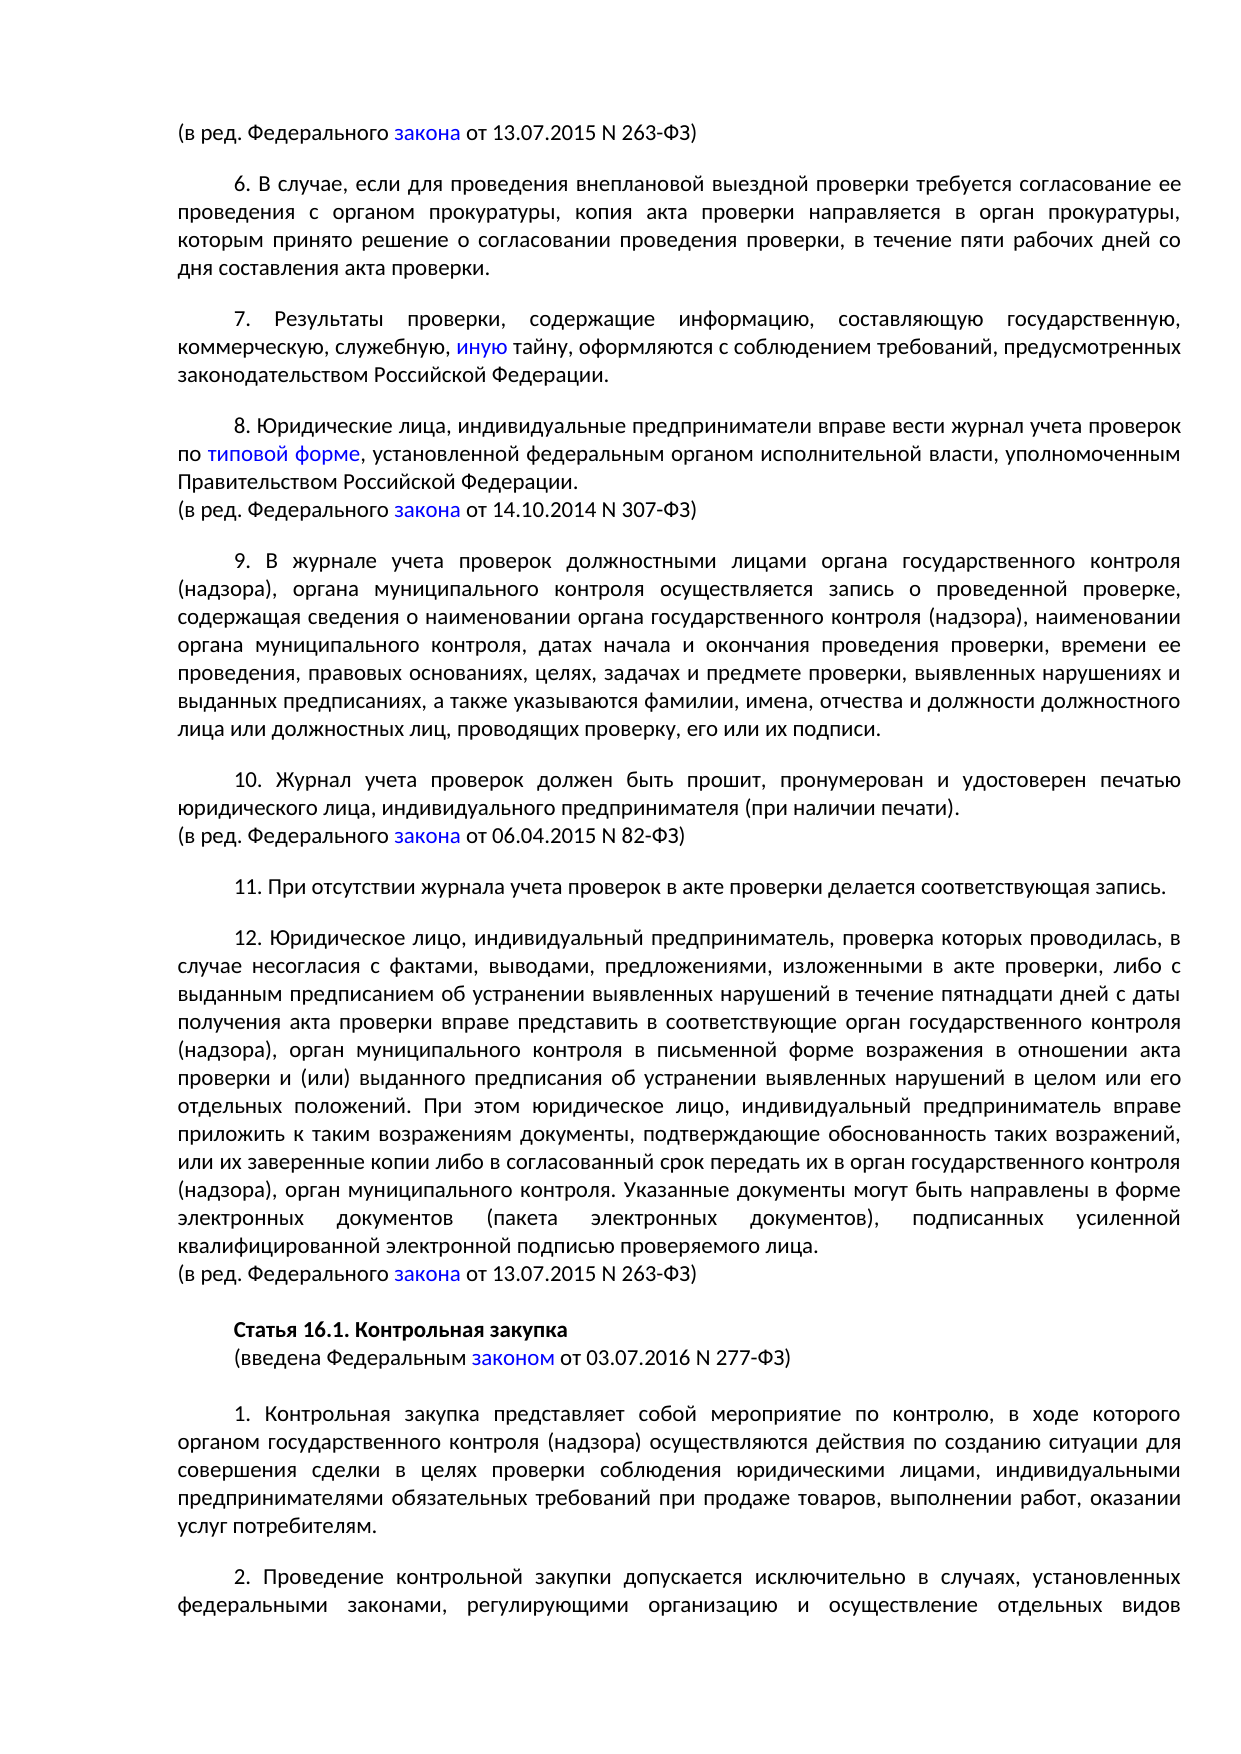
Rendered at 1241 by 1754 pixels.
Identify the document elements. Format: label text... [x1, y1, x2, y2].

text 11. При отсутствии журнала учета проверок в акте проверки делается соответствующая запись. [177, 872, 1181, 900]
text (в ред. Федерального закона от 14.10.2014 N 307-ФЗ) [177, 495, 1181, 523]
text 12. Юридическое лицо, индивидуальный предприниматель, проверка которых проводилась, в случае несогласия с фактами, выводами, предложениями, изложенными в акте проверки, либо с выданным предписанием об устранении выявленных нарушений в течение пятнадцати дней с даты получения акта проверки вправе представить в соответствующие орган государственного контроля (надзора), орган муниципального контроля в письменной форме возражения в отношении акта проверки и (или) выданного предписания об устранении выявленных нарушений в целом или его отдельных положений. При этом юридическое лицо, индивидуальный предприниматель вправе приложить к таким возражениям документы, подтверждающие обоснованность таких возражений, или их заверенные копии либо в согласованный срок передать их в орган государственного контроля (надзора), орган муниципального контроля. Указанные документы могут быть направлены в форме электронных документов (пакета электронных документов), подписанных усиленной квалифицированной электронной подписью проверяемого лица. [177, 923, 1181, 1259]
text 1. Контрольная закупка представляет собой мероприятие по контролю, в ходе которого органом государственного контроля (надзора) осуществляются действия по созданию ситуации для совершения сделки в целях проверки соблюдения юридическими лицами, индивидуальными предпринимателями обязательных требований при продаже товаров, выполнении работ, оказании услуг потребителям. [177, 1399, 1181, 1539]
text 9. В журнале учета проверок должностными лицами органа государственного контроля (надзора), органа муниципального контроля осуществляется запись о проведенной проверке, содержащая сведения о наименовании органа государственного контроля (надзора), наименовании органа муниципального контроля, датах начала и окончания проведения проверки, времени ее проведения, правовых основаниях, целях, задачах и предмете проверки, выявленных нарушениях и выданных предписаниях, а также указываются фамилии, имена, отчества и должности должностного лица или должностных лиц, проводящих проверку, его или их подписи. [177, 546, 1181, 742]
text (в ред. Федерального закона от 13.07.2015 N 263-ФЗ) [177, 1259, 1181, 1287]
text (в ред. Федерального закона от 06.04.2015 N 82-ФЗ) [177, 821, 1181, 849]
text (введена Федеральным законом от 03.07.2016 N 277-ФЗ) [177, 1343, 1181, 1371]
text 8. Юридические лица, индивидуальные предприниматели вправе вести журнал учета проверок по типовой форме, установленной федеральным органом исполнительной власти, уполномоченным Правительством Российской Федерации. [177, 411, 1181, 495]
text 10. Журнал учета проверок должен быть прошит, пронумерован и удостоверен печатью юридического лица, индивидуального предпринимателя (при наличии печати). [177, 765, 1181, 821]
text 6. В случае, если для проведения внеплановой выездной проверки требуется согласование ее проведения с органом прокуратуры, копия акта проверки направляется в орган прокуратуры, которым принято решение о согласовании проведения проверки, в течение пяти рабочих дней со дня составления акта проверки. [177, 169, 1181, 281]
text 7. Результаты проверки, содержащие информацию, составляющую государственную, коммерческую, служебную, иную тайну, оформляются с соблюдением требований, предусмотренных законодательством Российской Федерации. [177, 304, 1181, 388]
text (в ред. Федерального закона от 13.07.2015 N 263-ФЗ) [177, 118, 1181, 146]
title Статья 16.1. Контрольная закупка [177, 1315, 1181, 1343]
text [177, 1562, 1181, 1618]
